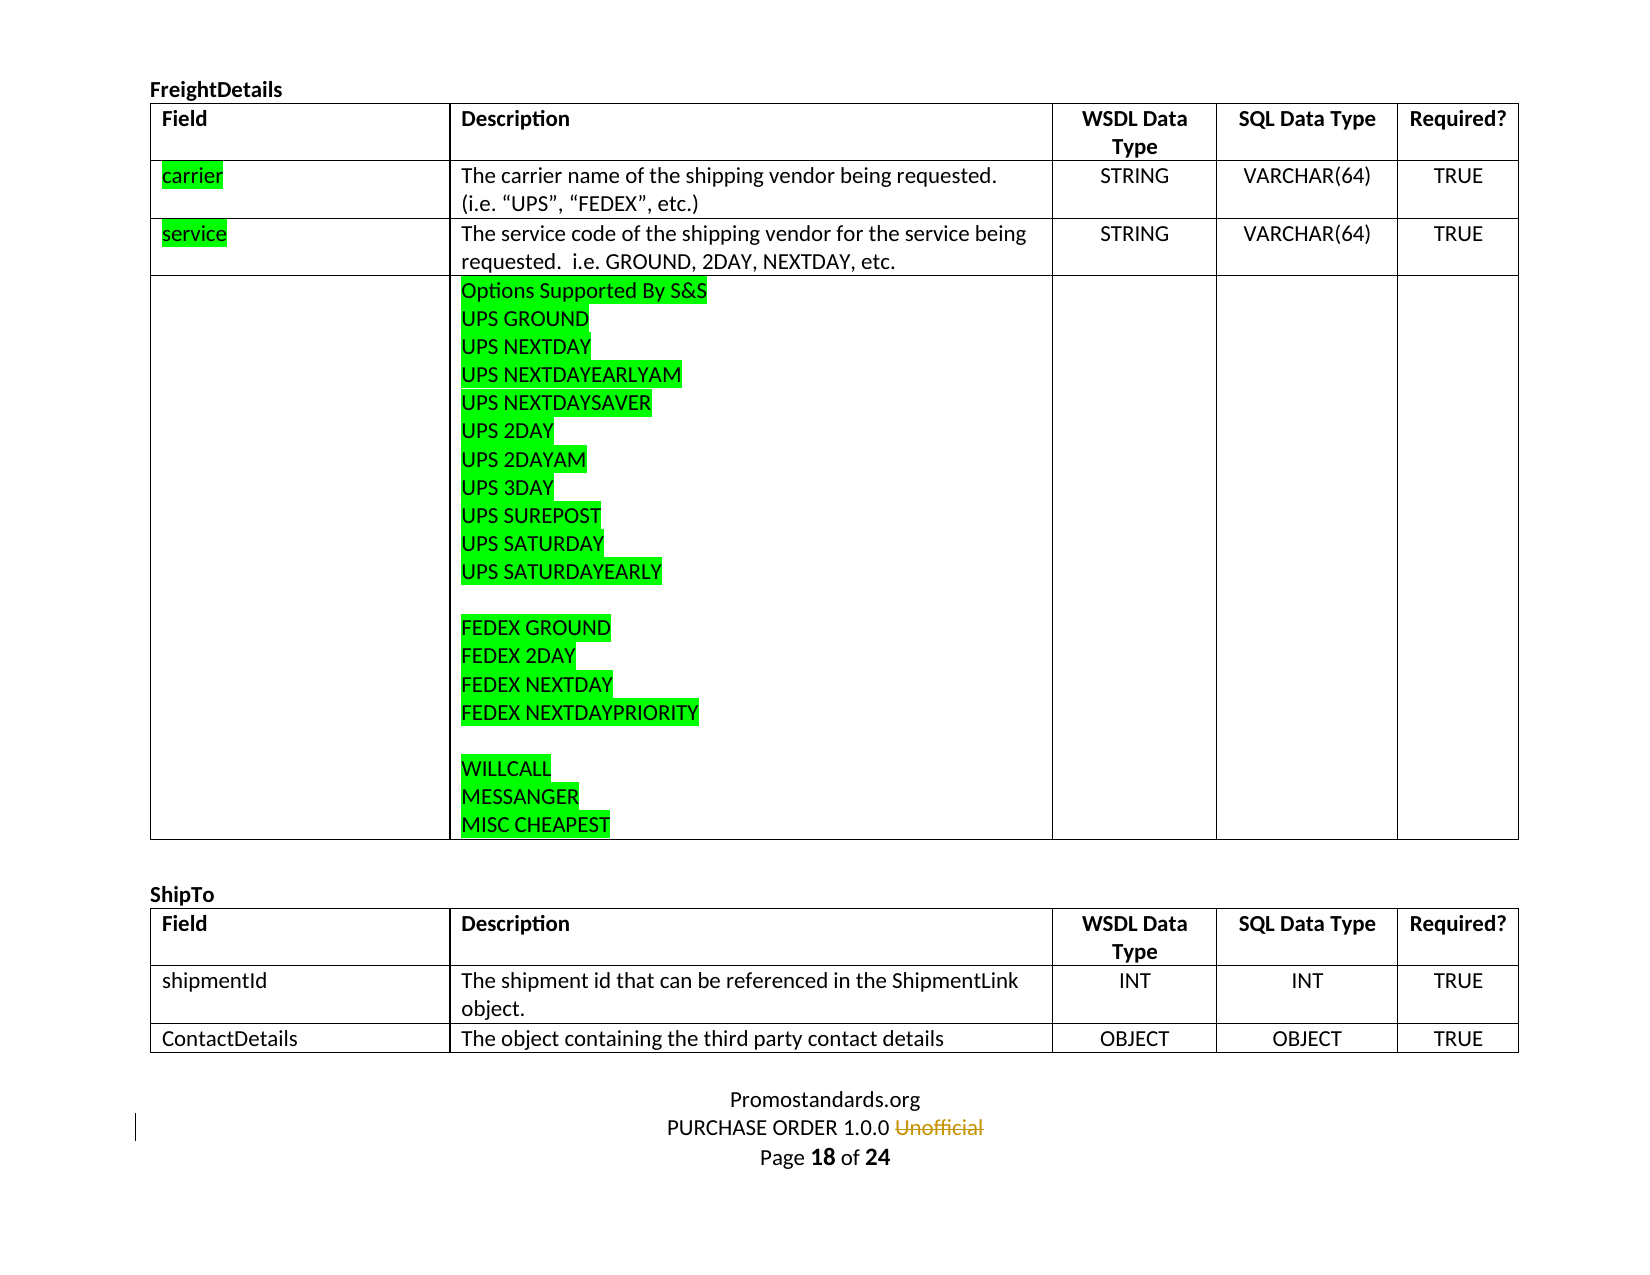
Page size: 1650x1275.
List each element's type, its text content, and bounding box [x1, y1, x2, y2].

table_cell The object containing the third party contact details [451, 1024, 1052, 1052]
table_header SQL Data Type [1217, 104, 1397, 160]
table_header WSDL Data Type [1053, 104, 1216, 160]
text FreightDetails [150, 75, 1500, 103]
table_cell OBJECT [1053, 1024, 1216, 1052]
table_cell [1217, 276, 1397, 838]
table_cell INT [1053, 966, 1216, 1023]
table_header Description [451, 909, 1052, 965]
table_cell [1398, 276, 1518, 838]
table_cell [151, 276, 449, 838]
table_cell The service code of the shipping vendor for the service being requested. i.e. GROUND, 2DAY, NEXTDAY, etc. [451, 219, 1052, 275]
table_cell Options Supported By S&S UPS GROUND UPS NEXTDAY UPS NEXTDAYEARLYAM UPS NEXTDAYSAVER UPS 2DAY UPS 2DAYAM UPS 3DAY UPS SUREPOST UPS SATURDAY UPS SATURDAYEARLY FEDEX GROUND FEDEX 2DAY FEDEX NEXTDAY FEDEX NEXTDAYPRIORITY WILLCALL MESSANGER MISC CHEAPEST [451, 276, 1052, 838]
table_cell TRUE [1398, 1024, 1518, 1052]
table_cell VARCHAR(64) [1217, 219, 1397, 275]
table_cell ContactDetails [151, 1024, 449, 1052]
table_cell The carrier name of the shipping vendor being requested. (i.e. “UPS”, “FEDEX”, etc.) [451, 161, 1052, 218]
table_cell service [151, 219, 449, 275]
table_cell INT [1217, 966, 1397, 1023]
table_header Required? [1398, 909, 1518, 965]
table_header Field [151, 909, 449, 965]
table_cell carrier [151, 161, 449, 218]
table_cell shipmentId [151, 966, 449, 1023]
table_header WSDL Data Type [1053, 909, 1216, 965]
table_cell VARCHAR(64) [1217, 161, 1397, 218]
table_cell TRUE [1398, 161, 1518, 218]
table_header SQL Data Type [1217, 909, 1397, 965]
table_header Required? [1398, 104, 1518, 160]
table_cell STRING [1053, 219, 1216, 275]
table_cell STRING [1053, 161, 1216, 218]
table_cell The shipment id that can be referenced in the ShipmentLink object. [451, 966, 1052, 1023]
table_cell [1053, 276, 1216, 838]
table_header Description [451, 104, 1052, 160]
table_header Field [151, 104, 449, 160]
text ShipTo [150, 880, 1500, 908]
table_cell OBJECT [1217, 1024, 1397, 1052]
table_cell TRUE [1398, 219, 1518, 275]
table_cell TRUE [1398, 966, 1518, 1023]
